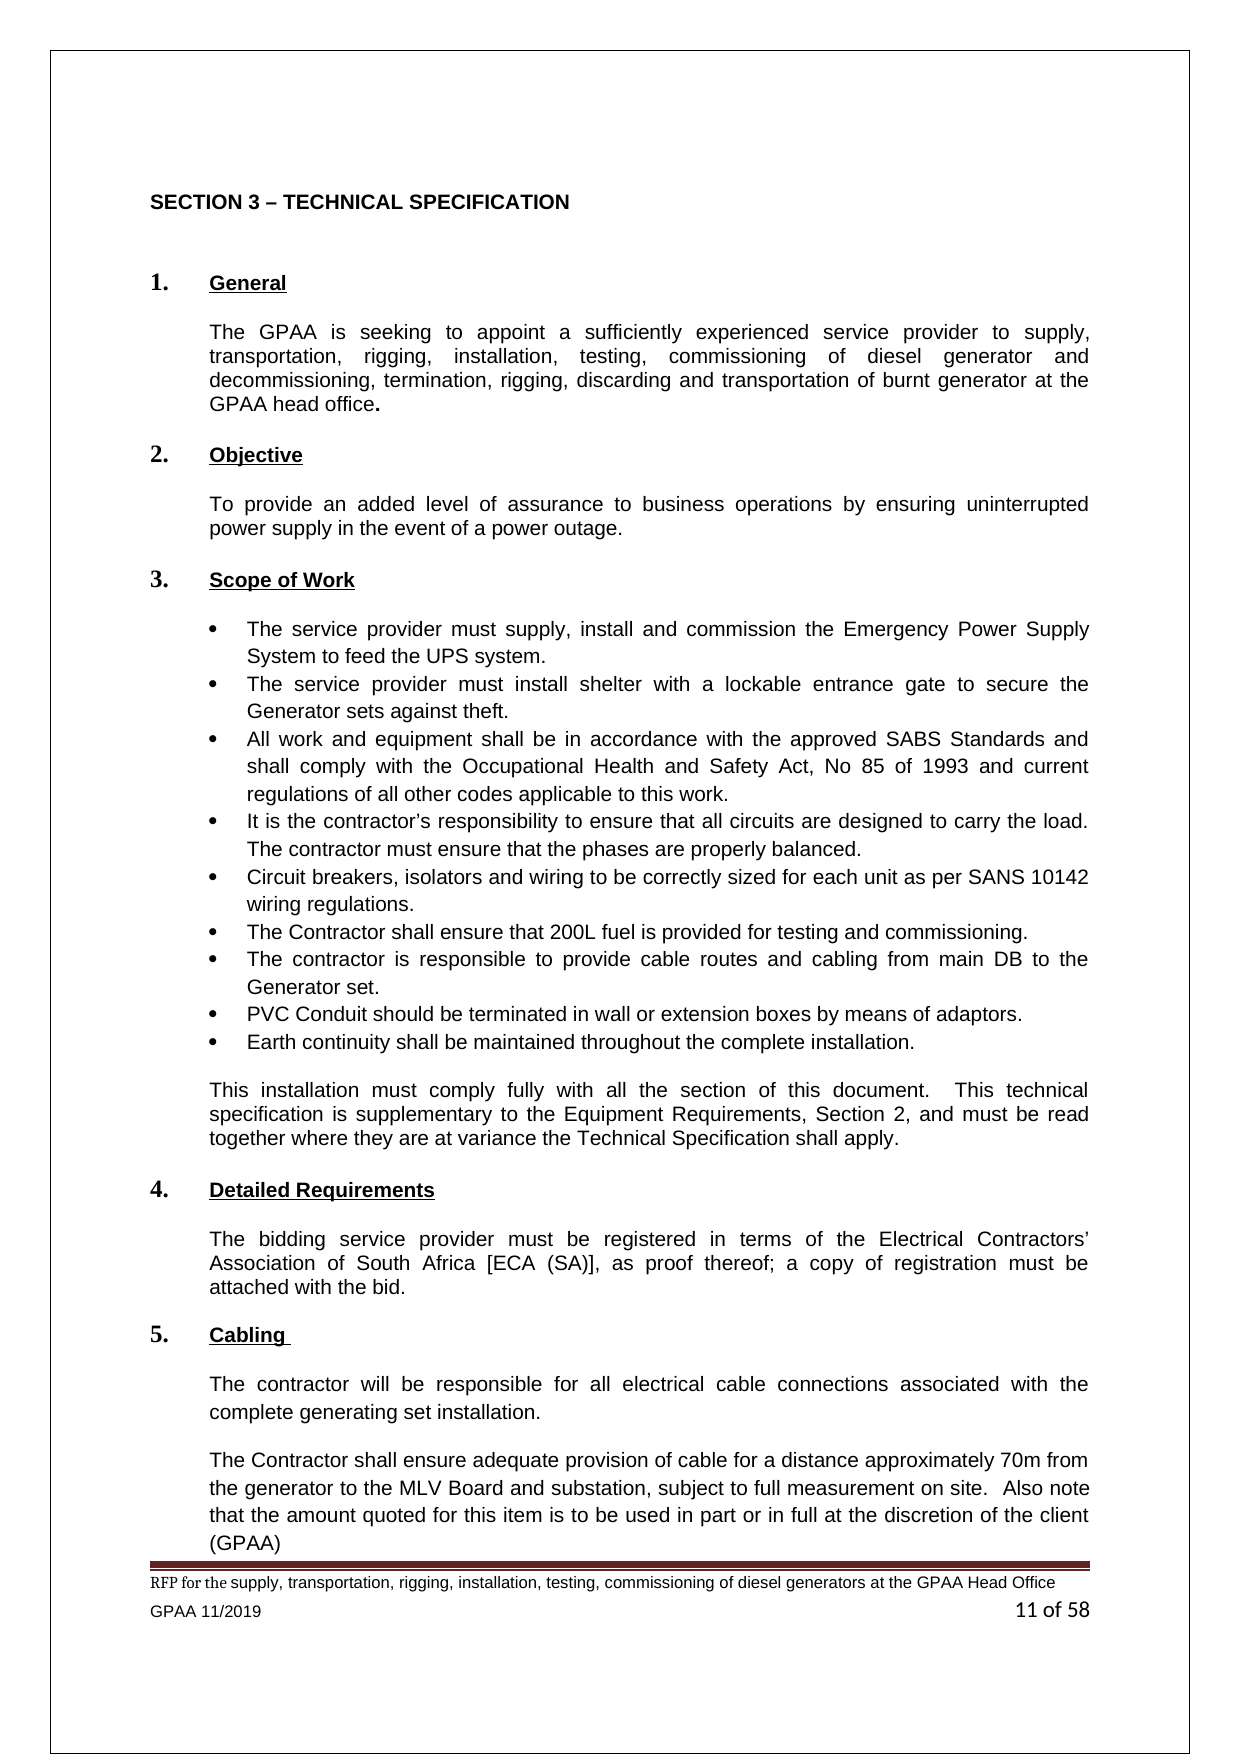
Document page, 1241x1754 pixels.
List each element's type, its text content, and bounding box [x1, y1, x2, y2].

text Cabling [150, 1319, 1090, 1348]
list The service provider must install shelter with a lockable entrance gate to secure the Generator sets against theft. [209, 672, 1090, 723]
text Detailed Requirements [150, 1174, 1090, 1203]
text The bidding service provider must be registered in terms of the Electrical Contractors’ Association of South Africa [ECA (SA)], as proof thereof; a copy of registration must be attached with the bid. [209, 1227, 1090, 1299]
list It is the contractor’s responsibility to ensure that all circuits are designed to carry the load. The contractor must ensure that the phases are properly balanced. [209, 809, 1090, 861]
list The service provider must supply, install and commission the Emergency Power Supply System to feed the UPS system. [209, 617, 1090, 668]
list The contractor is responsible to provide cable routes and cabling from main DB to the Generator set. [209, 947, 1090, 999]
list Earth continuity shall be maintained throughout the complete installation. [209, 1030, 1090, 1054]
list Circuit breakers, isolators and wiring to be correctly sized for each unit as per SANS 10142 wiring regulations. [209, 864, 1090, 916]
text General [150, 267, 1090, 296]
text The Contractor shall ensure adequate provision of cable for a distance approximately 70m from the generator to the MLV Board and substation, subject to full measurement on site. Also note that the amount quoted for this item is to be used in part or in full at the discretion of the client (GPAA) [209, 1448, 1090, 1554]
text This installation must comply fully with all the section of this document. This technical specification is supplementary to the Equipment Requirements, Section 2, and must be read together where they are at variance the Technical Specification shall apply. [209, 1078, 1090, 1150]
text Objective [150, 439, 1090, 468]
text Scope of Work [150, 564, 1090, 593]
list All work and equipment shall be in accordance with the approved SABS Standards and shall comply with the Occupational Health and Safety Act, No 85 of 1993 and current regulations of all other codes applicable to this work. [209, 727, 1090, 806]
text The contractor will be responsible for all electrical cable connections associated with the complete generating set installation. [209, 1372, 1090, 1424]
subtitle SECTION 3 – TECHNICAL SPECIFICATION [150, 190, 1090, 214]
text To provide an added level of assurance to business operations by ensuring uninterrupted power supply in the event of a power outage. [209, 492, 1090, 540]
list PVC Conduit should be terminated in wall or extension boxes by means of adaptors. [209, 1002, 1090, 1026]
text The GPAA is seeking to appoint a sufficiently experienced service provider to supply, transportation, rigging, installation, testing, commissioning of diesel generator and decommissioning, termination, rigging, discarding and transportation of burnt generator at the GPAA head office. [209, 319, 1090, 415]
list The Contractor shall ensure that 200L fuel is provided for testing and commissioning. [209, 919, 1090, 944]
